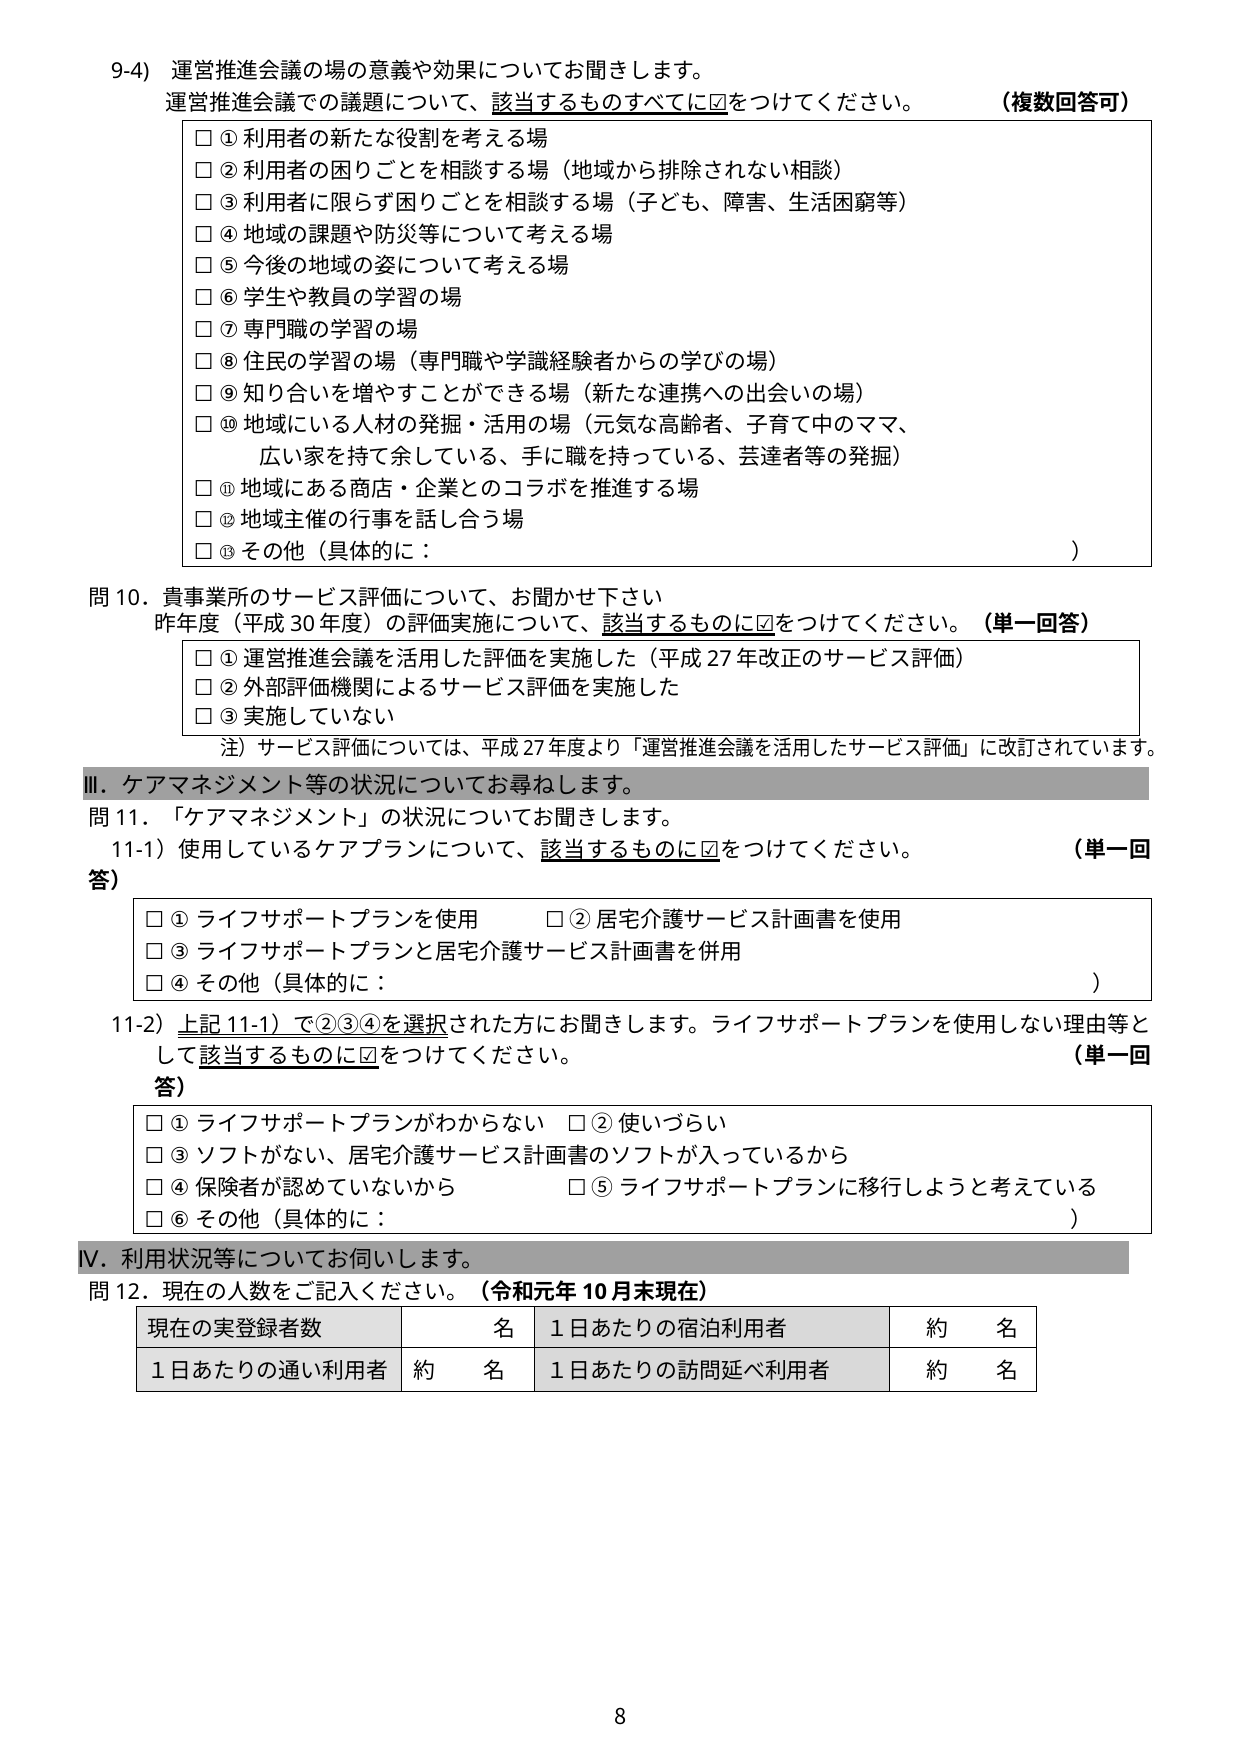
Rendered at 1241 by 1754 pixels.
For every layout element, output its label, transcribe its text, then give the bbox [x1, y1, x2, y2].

text 問10．貴事業所のサービス評価について、お聞かせ下さい [89, 579, 1152, 611]
table_header 名 [402, 1307, 534, 1347]
table_header ① ライフサポートプランを使用 ② 居宅介護サービス計画書を使用 ③ ライフサポートプランと居宅介護サービス計画書を併用 ④ その他（具体的に： ） [134, 899, 1151, 1000]
table_header ①利用者の新たな役割を考える場 ②利用者の困りごとを相談する場（地域から排除されない相談） ③利用者に限らず困りごとを相談する場（子ども、障害、生活困窮等） ④地域の課題や防災等について考える場 ⑤今後の地域の姿について考える場 ⑥学生や教員の学習の場 ⑦専門職の学習の場 ⑧住民の学習の場（専門職や学識経験者からの学びの場） ⑨知り合いを増やすことができる場（新たな連携への出会いの場） ⑩地域にいる人材の発掘・活用の場（元気な高齢者、子育て中のママ、 広い家を持て余している、手に職を持っている、芸達者等の発掘） ⑪地域にある商店・企業とのコラボを推進する場 ⑫地域主催の行事を話し合う場 ⑬その他（具体的に： ） [183, 121, 1151, 566]
table_cell 約 名 [402, 1348, 534, 1391]
text 運営推進会議での議題について、該当するものすべてに☑をつけてください。 （複数回答可） [132, 85, 1152, 117]
table_header ① ライフサポートプランがわからない ② 使いづらい ③ ソフトがない、居宅介護サービス計画書のソフトが入っているから ④ 保険者が認めていないから ⑤ ライフサポートプランに移行しようと考えている ⑥ その他（具体的に： ） [134, 1106, 1151, 1233]
table_header 約 名 [890, 1307, 1036, 1347]
text 問11．「ケアマネジメント」の状況についてお聞きします。 [89, 800, 1152, 832]
table_header １日あたりの宿泊利用者 [535, 1307, 889, 1347]
table_header Ⅲ．ケアマネジメント等の状況についてお尋ねします。 [83, 767, 1149, 800]
text 9-4) 運営推進会議の場の意義や効果についてお聞きします。 [111, 53, 1152, 85]
text 問12．現在の人数をご記入ください。（令和元年10月末現在） [89, 1274, 1152, 1306]
table_header ①運営推進会議を活用した評価を実施した（平成27年改正のサービス評価） ②外部評価機関によるサービス評価を実施した ③実施していない [183, 641, 1139, 734]
table_cell 約 名 [890, 1348, 1036, 1391]
table_header 現在の実登録者数 [137, 1307, 401, 1347]
table_cell １日あたりの通い利用者 [137, 1348, 401, 1391]
text 11-1）使用しているケアプランについて、該当するものに☑をつけてください。 （単一回答） [89, 832, 1152, 894]
text 11-2）上記11-1）で②③④を選択された方にお聞きします。ライフサポートプランを使用しない理由等として該当するものに☑をつけてください。 （単一回答） [111, 1008, 1152, 1101]
table_header Ⅳ．利用状況等についてお伺いします。 [78, 1241, 1129, 1274]
text 昨年度（平成30年度）の評価実施について、該当するものに☑をつけてください。（単一回答） [89, 611, 1152, 636]
text 注）サービス評価については、平成27年度より「運営推進会議を活用したサービス評価」に改訂されています。 [89, 736, 1152, 761]
table_cell １日あたりの訪問延べ利用者 [535, 1348, 889, 1391]
